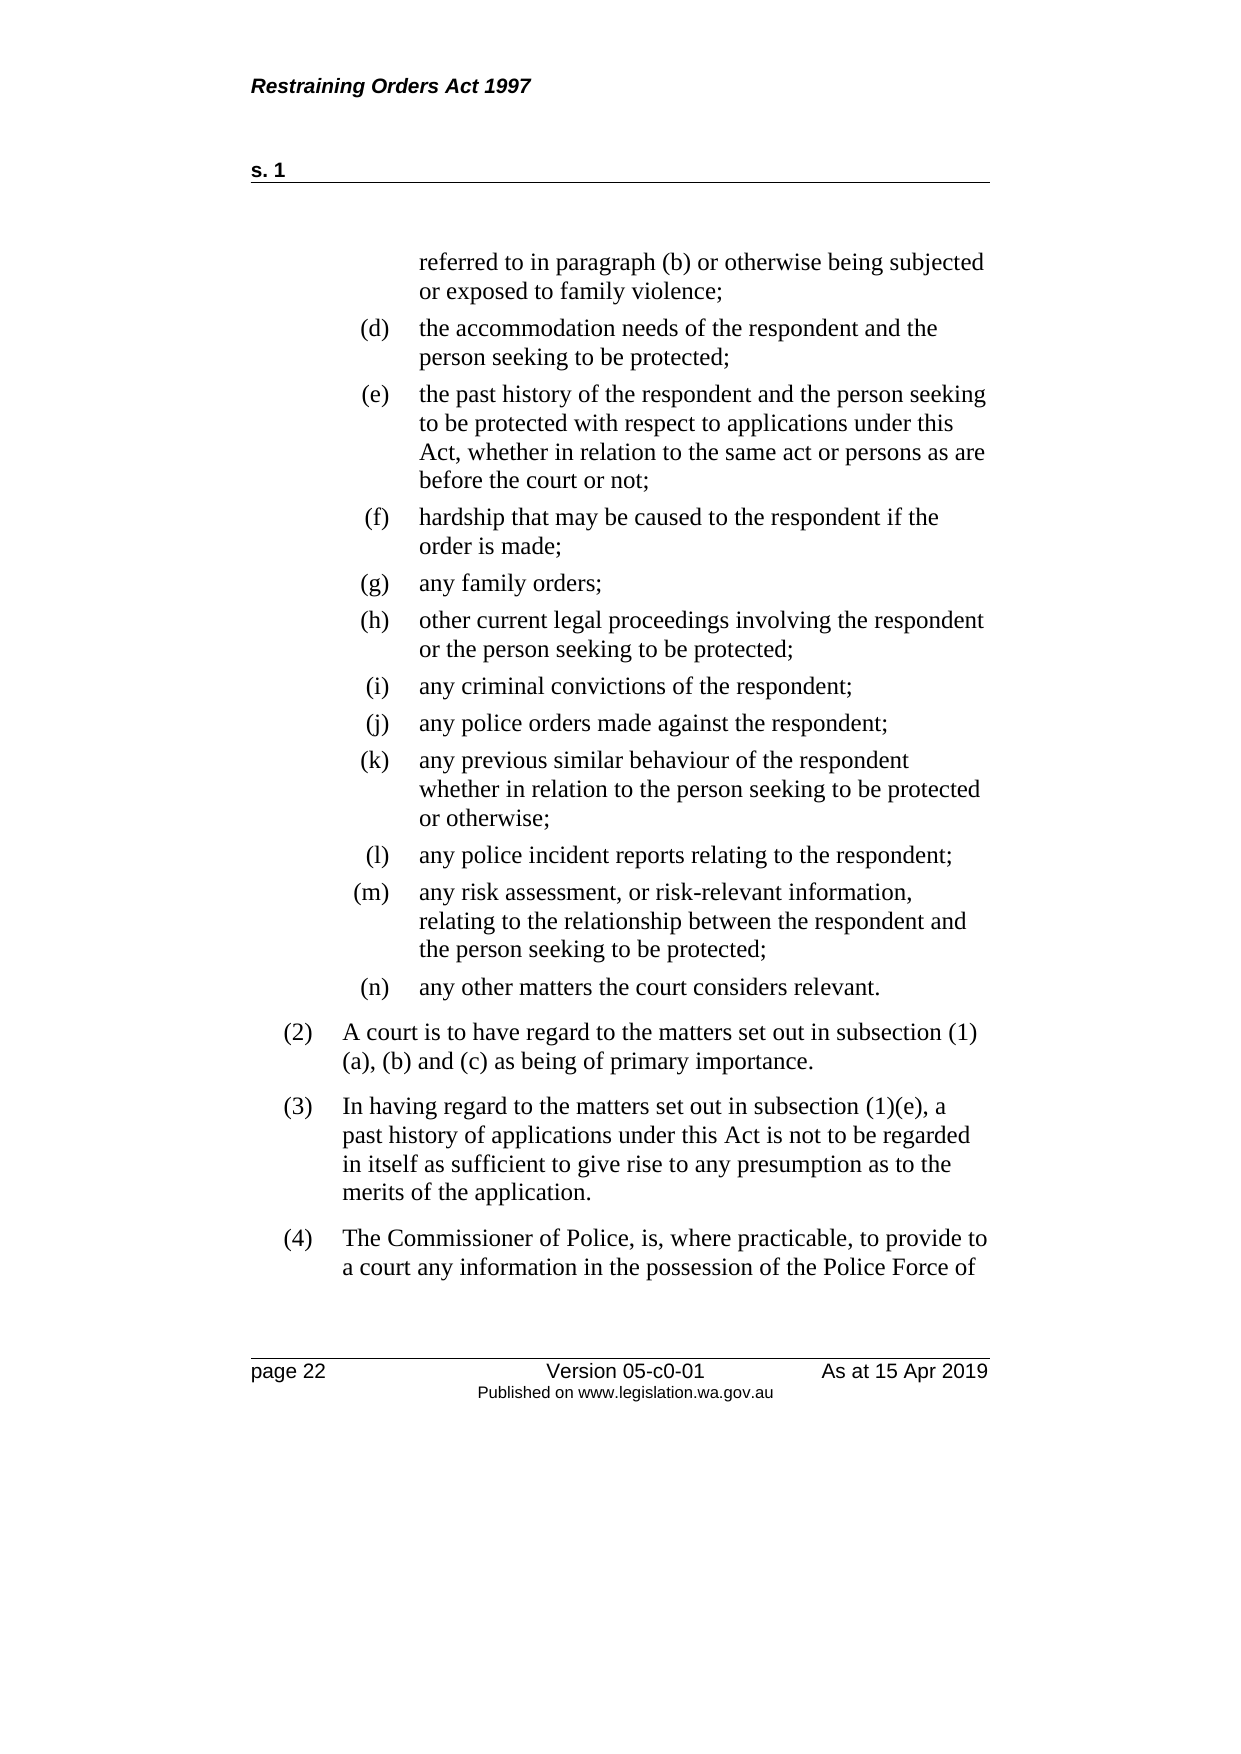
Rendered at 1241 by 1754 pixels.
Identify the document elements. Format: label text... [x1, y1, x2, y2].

text (2) A court is to have regard to the matters set out in subsection (1)(a), (b) and (c) as being of primary importance. [251, 1017, 990, 1074]
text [251, 1223, 990, 1280]
text (j) any police orders made against the respondent; [251, 708, 990, 737]
text (g) any family orders; [251, 568, 990, 597]
text (d) the accommodation needs of the respondent and the person seeking to be protected; [251, 313, 990, 371]
text (f) hardship that may be caused to the respondent if the order is made; [251, 502, 990, 560]
text (m) any risk assessment, or risk-relevant information, relating to the relationship between the respondent and the person seeking to be protected; [251, 877, 990, 963]
text (3) In having regard to the matters set out in subsection (1)(e), a past history of applications under this Act is not to be regarded in itself as sufficient to give rise to any presumption as to the merits of the application. [251, 1091, 990, 1206]
text (h) other current legal proceedings involving the respondent or the person seeking to be protected; [251, 605, 990, 663]
text (e) the past history of the respondent and the person seeking to be protected with respect to applications under this Act, whether in relation to the same act or persons as are before the court or not; [251, 379, 990, 494]
text (k) any previous similar behaviour of the respondent whether in relation to the person seeking to be protected or otherwise; [251, 745, 990, 832]
text (n) any other matters the court considers relevant. [251, 972, 990, 1000]
text (l) any police incident reports relating to the respondent; [251, 840, 990, 869]
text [251, 247, 990, 305]
text (i) any criminal convictions of the respondent; [251, 671, 990, 700]
